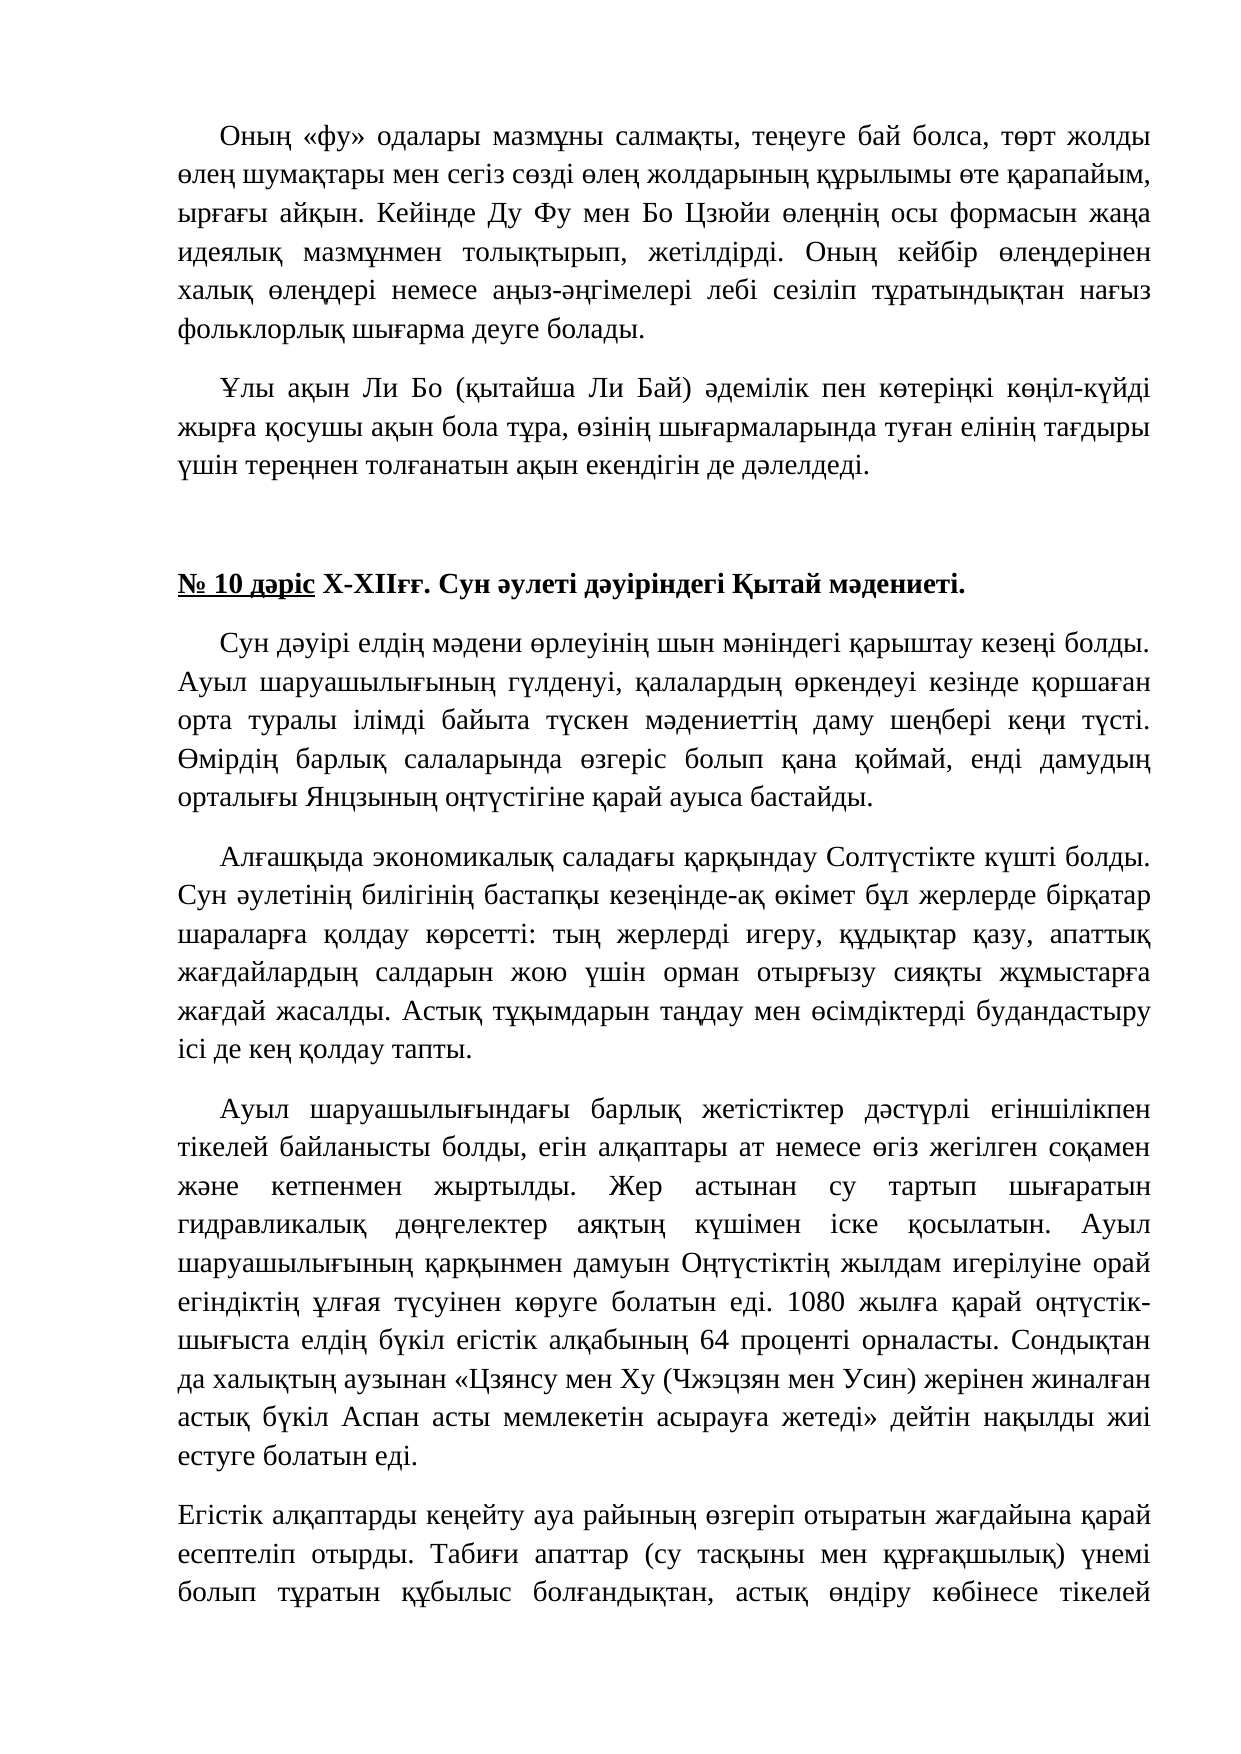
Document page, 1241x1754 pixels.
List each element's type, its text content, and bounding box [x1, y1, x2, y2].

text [177, 1497, 1152, 1608]
text Ауыл шаруашылығындағы барлық жетістіктер дәстүрлі егіншілікпен тікелей байланысты болды, егін алқаптары ат немесе өгіз жегілген соқамен және кетпенмен жыртылды. Жер астынан су тартып шығаратын гидравликалық дөңгелектер аяқтың күшімен іске қосылатын. Ауыл шаруашылығының қарқынмен дамуын Оңтүстіктің жылдам игерілуіне орай егіндіктің ұлғая түсуінен көруге болатын еді. 1080 жылға қарай оңтүстік-шығыста елдің бүкіл егістік алқабының 64 проценті орналасты. Сондықтан да халықтың аузынан «Цзянсу мен Ху (Чжэцзян мен Усин) жерінен жиналған астық бүкіл Аспан асты мемлекетін асырауға жетеді» дейтін нақылды жиі естуге болатын еді. [177, 1091, 1152, 1471]
text Ұлы ақын Ли Бо (қытайша Ли Бай) әдемілік пен көтеріңкі көңіл-күйді жырға қосушы ақын бола тұра, өзінің шығармаларында туған елінің тағдыры үшін тереңнен толғанатын ақын екендігін де дәлелдеді. [177, 370, 1152, 481]
text Сун дәуірі елдің мәдени өрлеуінің шын мәніндегі қарыштау кезеңі болды. Ауыл шаруашылығының гүлденуі, қалалардың өркендеуі кезінде қоршаған орта туралы ілімді байыта түскен мәдениеттің даму шеңбері кеңи түсті. Өмірдің барлық салаларында өзгеріс болып қана қоймай, енді дамудың орталығы Янцзының оңтүстігіне қарай ауыса бастайды. [177, 625, 1152, 813]
text № 10 дәріс Х-ХІІғғ. Сун әулеті дәуіріндегі Қытай мәдениеті. [177, 566, 1152, 599]
text Алғашқыда экономикалық саладағы қарқындау Солтүстікте күшті болды. Сун әулетінің билігінің бастапқы кезеңінде-ақ өкімет бұл жерлерде бірқатар шараларға қолдау көрсетті: тың жерлерді игеру, құдықтар қазу, апаттық жағдайлардың салдарын жою үшін орман отырғызу сияқты жұмыстарға жағдай жасалды. Астық тұқымдарын таңдау мен өсімдіктерді будандастыру ісі де кең қолдау тапты. [177, 839, 1152, 1065]
text Оның «фу» одалары мазмұны салмақты, теңеуге бай болса, төрт жолды өлең шумақтары мен сегіз сөзді өлең жолдарының құрылымы өте қарапайым, ырғағы айқын. Кейінде Ду Фу мен Бо Цзюйи өлеңнің осы формасын жаңа идеялық мазмұнмен толықтырып, жетілдірді. Оның кейбір өлеңдерінен халық өлеңдері немесе аңыз-әңгімелері лебі сезіліп тұратындықтан нағыз фольклорлық шығарма деуге болады. [177, 118, 1152, 344]
